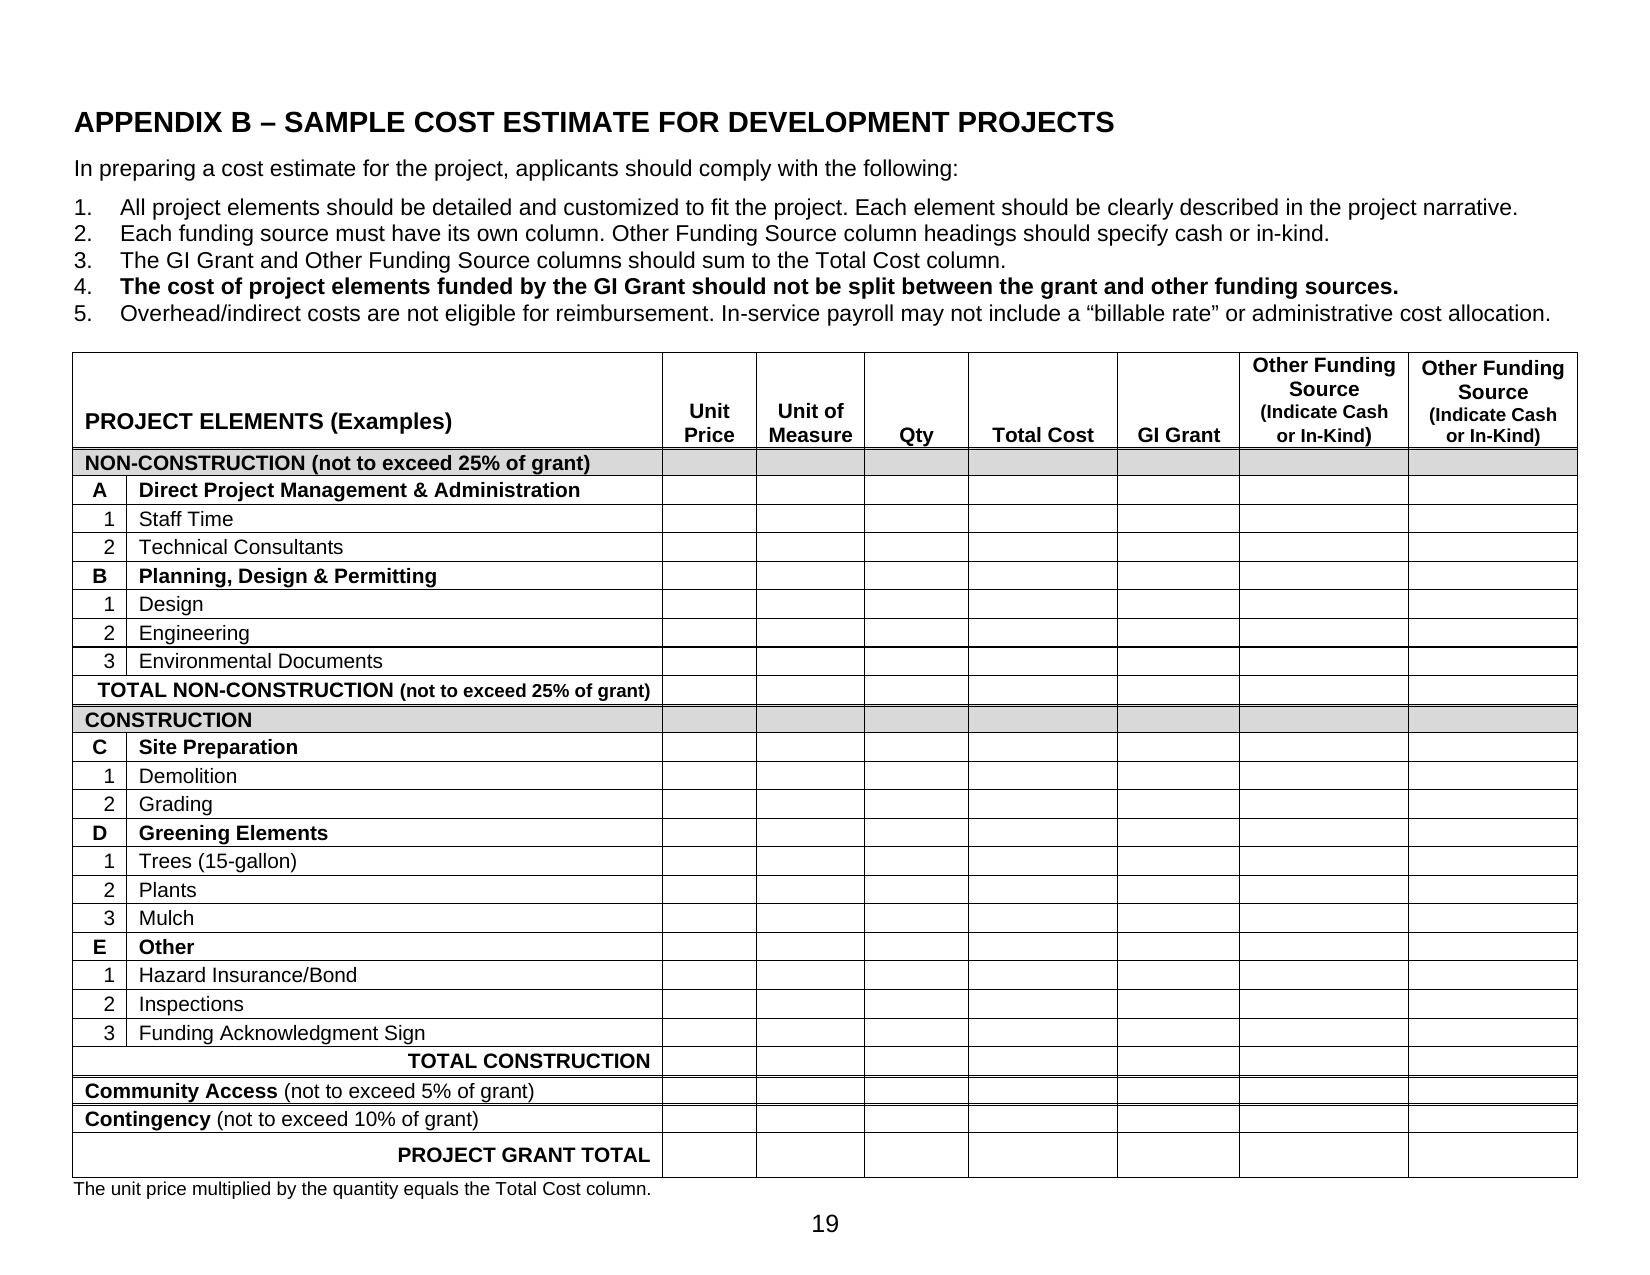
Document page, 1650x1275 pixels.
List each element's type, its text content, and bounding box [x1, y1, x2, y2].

table_cell [757, 476, 864, 504]
table_cell CONSTRUCTION [73, 707, 662, 732]
table_cell [865, 790, 968, 818]
table_cell [969, 1106, 1117, 1132]
table_cell 1 [73, 590, 126, 618]
text 1. All project elements should be detailed and customized to fit the project. Each element should be clearly described in the project narrative. [73, 194, 1573, 220]
table_cell [663, 619, 756, 646]
table_cell [1409, 1047, 1577, 1074]
table_cell [1118, 648, 1239, 675]
table_cell 3 [73, 1019, 126, 1046]
table_cell [663, 961, 756, 989]
table_cell [969, 676, 1117, 703]
table_cell [663, 1106, 756, 1132]
table_cell [865, 733, 968, 761]
table_cell A [73, 476, 126, 504]
table_cell [1240, 1078, 1408, 1103]
table_cell [1240, 619, 1408, 646]
table_cell [1409, 450, 1577, 475]
table_cell Environmental Documents [127, 648, 662, 675]
table_cell [1118, 819, 1239, 846]
table_cell [663, 590, 756, 618]
table_cell [1240, 961, 1408, 989]
table_cell [663, 533, 756, 561]
table_cell 2 [73, 990, 126, 1017]
table_cell [969, 847, 1117, 875]
table_cell [663, 790, 756, 818]
table_cell [663, 707, 756, 732]
table_cell [1409, 533, 1577, 561]
table_header Qty [865, 353, 968, 447]
table_cell [1409, 707, 1577, 732]
table_cell [969, 619, 1117, 646]
table_cell [757, 904, 864, 932]
table_cell [1240, 904, 1408, 932]
table_cell [757, 1133, 864, 1177]
table_cell [663, 676, 756, 703]
table_cell [663, 562, 756, 589]
table_cell [1240, 762, 1408, 789]
table_cell [1118, 533, 1239, 561]
table_cell [1240, 707, 1408, 732]
table_header Unit Price [663, 353, 756, 447]
table_cell [1240, 476, 1408, 504]
table_cell D [73, 819, 126, 846]
table_cell [865, 450, 968, 475]
table_cell [969, 590, 1117, 618]
table_cell [865, 619, 968, 646]
table_cell [865, 1019, 968, 1046]
table_cell [1240, 1133, 1408, 1177]
table_cell [757, 990, 864, 1017]
text The unit price multiplied by the quantity equals the Total Cost column. [73, 1178, 1564, 1199]
table_cell [865, 533, 968, 561]
table_cell [757, 961, 864, 989]
table_cell [757, 619, 864, 646]
table_cell [1409, 733, 1577, 761]
table_cell [1240, 450, 1408, 475]
table_cell [663, 819, 756, 846]
table_cell [865, 933, 968, 960]
table_cell [969, 648, 1117, 675]
table_cell [865, 1078, 968, 1103]
table_cell Other [127, 933, 662, 960]
table_cell [969, 476, 1117, 504]
table_cell [757, 1106, 864, 1132]
table_cell 1 [73, 847, 126, 875]
table_cell [663, 876, 756, 903]
table_cell Grading [127, 790, 662, 818]
table_cell Community Access (not to exceed 5% of grant) [73, 1078, 662, 1103]
table_cell [969, 876, 1117, 903]
table_cell [1240, 876, 1408, 903]
table_cell [1118, 847, 1239, 875]
table_cell [865, 1133, 968, 1177]
table_cell [757, 590, 864, 618]
table_cell [1118, 619, 1239, 646]
table_cell NON-CONSTRUCTION (not to exceed 25% of grant) [73, 450, 662, 475]
table_cell [1118, 707, 1239, 732]
table_cell 1 [73, 961, 126, 989]
text APPENDIX b – SAMPLE COST ESTIMATE FOR DEVELOPMENT PROJECTS [73, 105, 1605, 138]
table_cell [1409, 790, 1577, 818]
table_cell [865, 819, 968, 846]
table_cell [1240, 990, 1408, 1017]
table_cell [1118, 990, 1239, 1017]
table_cell [663, 733, 756, 761]
table_cell [1409, 1106, 1577, 1132]
table_cell Inspections [127, 990, 662, 1017]
table_header PROJECT ELEMENTS (Examples) [73, 353, 662, 447]
table_cell [757, 933, 864, 960]
table_cell Direct Project Management & Administration [127, 476, 662, 504]
table_cell [757, 562, 864, 589]
table_cell [865, 707, 968, 732]
table_cell [1118, 762, 1239, 789]
table_cell [1240, 676, 1408, 703]
table_cell [969, 1019, 1117, 1046]
table_cell [1240, 847, 1408, 875]
table_cell [663, 847, 756, 875]
table_cell [757, 1019, 864, 1046]
table_cell [1118, 961, 1239, 989]
table_cell Demolition [127, 762, 662, 789]
table_cell [663, 762, 756, 789]
table_cell Plants [127, 876, 662, 903]
table_cell [1409, 590, 1577, 618]
table_cell Trees (15-gallon) [127, 847, 662, 875]
table_cell [1409, 990, 1577, 1017]
table_cell [1240, 1047, 1408, 1074]
table_cell [1118, 876, 1239, 903]
table_cell TOTAL CONSTRUCTION [73, 1047, 662, 1074]
table_cell [865, 476, 968, 504]
table_cell [1118, 1019, 1239, 1046]
text 5. Overhead/indirect costs are not eligible for reimbursement. In-service payroll may not include a “billable rate” or administrative cost allocation. [73, 299, 1573, 326]
table_cell [969, 961, 1117, 989]
table_cell [663, 990, 756, 1017]
table_cell Technical Consultants [127, 533, 662, 561]
table_cell [865, 961, 968, 989]
table_cell [663, 648, 756, 675]
table_cell [1409, 904, 1577, 932]
table_cell [1409, 762, 1577, 789]
table_cell [1118, 505, 1239, 532]
table_cell [757, 1047, 864, 1074]
table_cell [969, 1133, 1117, 1177]
table_cell [1409, 847, 1577, 875]
table_cell [1118, 1106, 1239, 1132]
table_cell [865, 1106, 968, 1132]
table_cell [1118, 450, 1239, 475]
table_cell [1409, 961, 1577, 989]
table_cell [757, 847, 864, 875]
table_cell [663, 1078, 756, 1103]
table_cell TOTAL NON-CONSTRUCTION (not to exceed 25% of grant) [73, 676, 662, 703]
table_cell B [73, 562, 126, 589]
table_cell [1409, 1133, 1577, 1177]
table_cell [1240, 1019, 1408, 1046]
table_cell [865, 876, 968, 903]
table_cell [1409, 819, 1577, 846]
table_cell [663, 933, 756, 960]
table_cell Site Preparation [127, 733, 662, 761]
table_cell 2 [73, 533, 126, 561]
table_cell [757, 819, 864, 846]
table_cell [1240, 562, 1408, 589]
table_cell [865, 904, 968, 932]
table_cell [969, 707, 1117, 732]
table_cell [1409, 619, 1577, 646]
table_cell [1409, 562, 1577, 589]
table_cell [1240, 733, 1408, 761]
table_cell [757, 533, 864, 561]
table_cell C [73, 733, 126, 761]
table_cell Hazard Insurance/Bond [127, 961, 662, 989]
table_cell [757, 450, 864, 475]
table_cell [663, 505, 756, 532]
table_cell [663, 1019, 756, 1046]
table_cell [969, 904, 1117, 932]
table_cell [1409, 933, 1577, 960]
table_cell 2 [73, 790, 126, 818]
table_cell [865, 562, 968, 589]
text 3. The GI Grant and Other Funding Source columns should sum to the Total Cost column. [73, 247, 1573, 273]
table_cell [865, 847, 968, 875]
table_cell [969, 762, 1117, 789]
table_cell [1409, 648, 1577, 675]
table_cell [969, 533, 1117, 561]
text In preparing a cost estimate for the project, applicants should comply with the following: [73, 155, 1573, 182]
table_header Other Funding Source (Indicate Cash or In-Kind) [1409, 353, 1577, 447]
table_cell [1118, 1078, 1239, 1103]
table_cell [1118, 590, 1239, 618]
table_cell [757, 762, 864, 789]
table_cell [1240, 505, 1408, 532]
table_cell [757, 790, 864, 818]
table_cell [1409, 1019, 1577, 1046]
table_cell Mulch [127, 904, 662, 932]
table_cell 3 [73, 648, 126, 675]
table_cell 1 [73, 762, 126, 789]
table_cell [969, 1078, 1117, 1103]
table_cell Staff Time [127, 505, 662, 532]
table_cell [969, 1047, 1117, 1074]
table_cell Funding Acknowledgment Sign [127, 1019, 662, 1046]
table_cell [865, 1047, 968, 1074]
table_cell [1118, 476, 1239, 504]
table_cell PROJECT GRANT TOTAL [73, 1133, 662, 1177]
table_cell [969, 562, 1117, 589]
table_cell [1240, 1106, 1408, 1132]
table_cell [969, 505, 1117, 532]
table_cell [1118, 1047, 1239, 1074]
table_cell Contingency (not to exceed 10% of grant) [73, 1106, 662, 1132]
table_header Total Cost [969, 353, 1117, 447]
table_header GI Grant [1118, 353, 1239, 447]
table_cell [865, 762, 968, 789]
table_cell 3 [73, 904, 126, 932]
table_cell [663, 476, 756, 504]
table_cell [865, 676, 968, 703]
table_cell [1240, 819, 1408, 846]
table_cell [969, 819, 1117, 846]
table_cell [1409, 476, 1577, 504]
table_cell [865, 648, 968, 675]
table_cell [1118, 733, 1239, 761]
table_cell [663, 450, 756, 475]
table_cell [1118, 676, 1239, 703]
table_cell 2 [73, 876, 126, 903]
table_cell [1240, 533, 1408, 561]
table_cell [663, 904, 756, 932]
table_cell [969, 933, 1117, 960]
table_header Other Funding Source (Indicate Cash or In-Kind) [1240, 353, 1408, 447]
table_cell [1240, 590, 1408, 618]
table_cell [1240, 790, 1408, 818]
table_cell [1409, 1078, 1577, 1103]
table_cell [1240, 933, 1408, 960]
table_cell [1240, 648, 1408, 675]
table_cell [1409, 505, 1577, 532]
text 4. The cost of project elements funded by the GI Grant should not be split between the grant and other funding sources. [73, 273, 1573, 299]
table_cell [1118, 790, 1239, 818]
table_cell Planning, Design & Permitting [127, 562, 662, 589]
table_cell [1118, 904, 1239, 932]
table_cell [757, 648, 864, 675]
table_cell [969, 790, 1117, 818]
table_cell [1409, 676, 1577, 703]
table_cell [757, 707, 864, 732]
table_cell Engineering [127, 619, 662, 646]
table_cell [757, 676, 864, 703]
table_cell [1118, 1133, 1239, 1177]
table_cell [663, 1133, 756, 1177]
table_cell [757, 876, 864, 903]
table_cell [969, 990, 1117, 1017]
table_cell [969, 450, 1117, 475]
table_cell [757, 1078, 864, 1103]
table_cell E [73, 933, 126, 960]
table_cell 2 [73, 619, 126, 646]
table_cell [757, 733, 864, 761]
table_cell [1409, 876, 1577, 903]
table_cell 1 [73, 505, 126, 532]
table_cell [865, 590, 968, 618]
text 2. Each funding source must have its own column. Other Funding Source column headings should specify cash or in-kind. [73, 220, 1573, 247]
table_header Unit of Measure [757, 353, 864, 447]
table_cell [1118, 562, 1239, 589]
table_cell [663, 1047, 756, 1074]
table_cell Greening Elements [127, 819, 662, 846]
table_cell [1118, 933, 1239, 960]
table_cell Design [127, 590, 662, 618]
table_cell [969, 733, 1117, 761]
table_cell [865, 990, 968, 1017]
table_cell [865, 505, 968, 532]
table_cell [757, 505, 864, 532]
